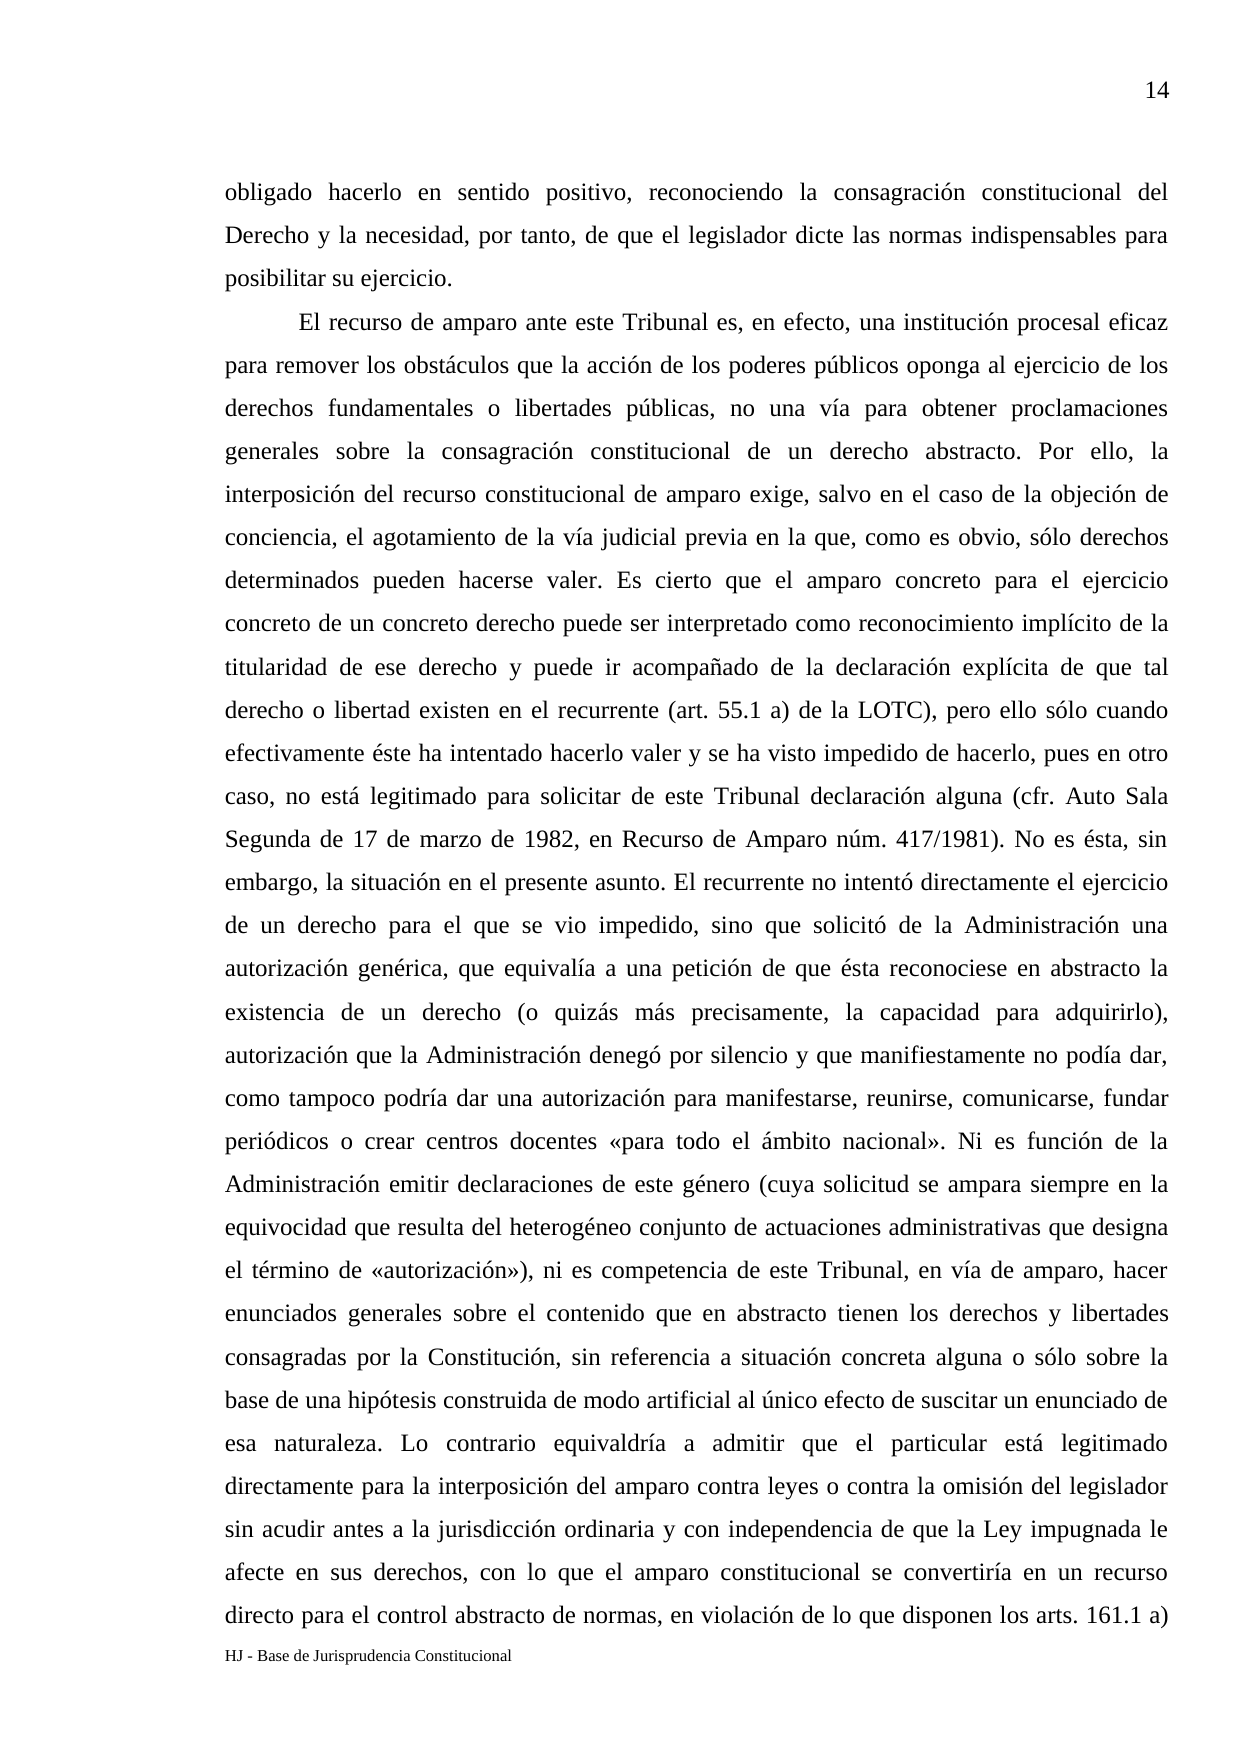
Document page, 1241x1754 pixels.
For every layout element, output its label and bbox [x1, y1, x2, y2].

text [224, 177, 1169, 292]
text [224, 307, 1169, 1629]
